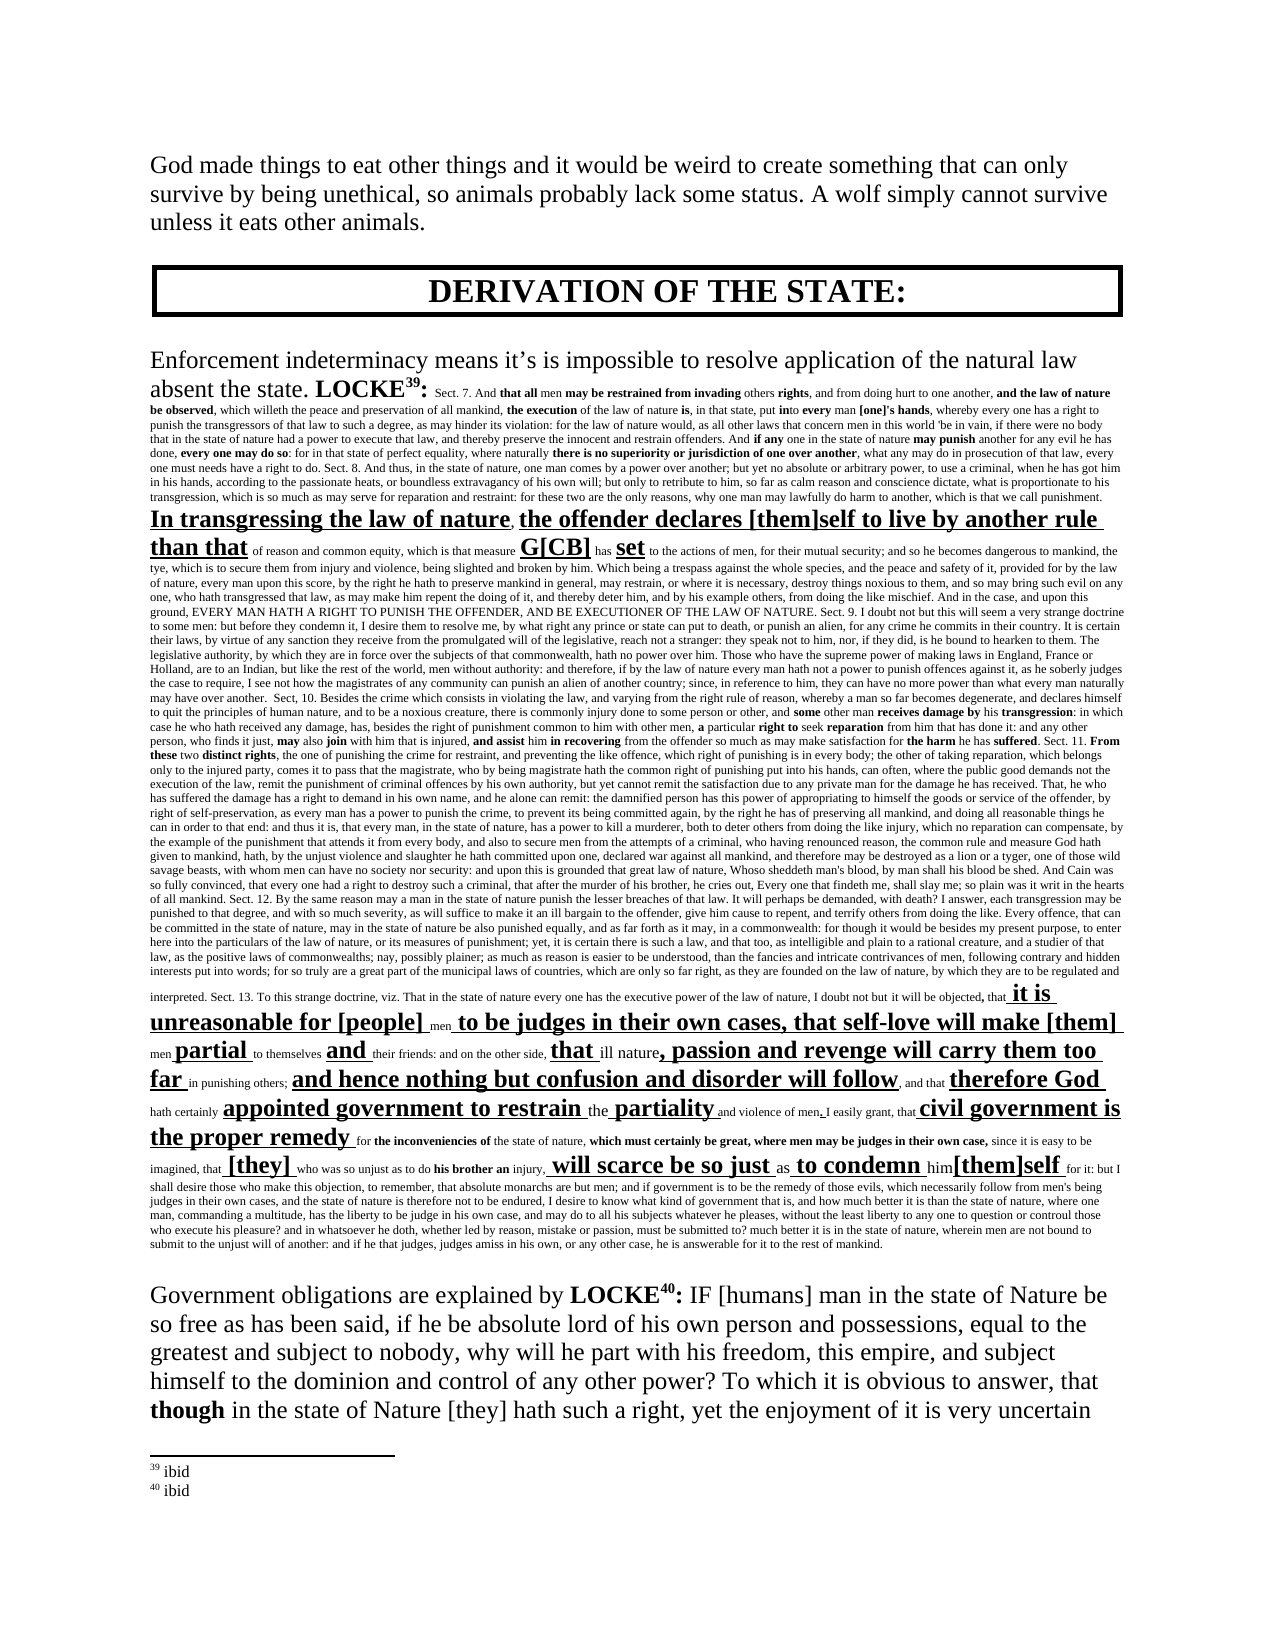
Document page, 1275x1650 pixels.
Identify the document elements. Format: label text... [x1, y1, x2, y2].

title derivation of the state: [157, 270, 1118, 312]
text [150, 1280, 1125, 1424]
text God made things to eat other things and it would be weird to create something that can only survive by being unethical, so animals probably lack some status. A wolf simply cannot survive unless it eats other animals. [150, 150, 1125, 236]
text Enforcement indeterminacy means it’s is impossible to resolve application of the natural law absent the state. LOCKE: Sect. 7. And that all men may be restrained from invading others rights, and from doing hurt to one another, and the law of nature be observed, which willeth the peace and preservation of all mankind, the execution of the law of nature is, in that state, put into every man [one]'s hands, whereby every one has a right to punish the transgressors of that law to such a degree, as may hinder its violation: for the law of nature would, as all other laws that concern men in this world 'be in vain, if there were no body that in the state of nature had a power to execute that law, and thereby preserve the innocent and restrain offenders. And if any one in the state of nature may punish another for any evil he has done, every one may do so: for in that state of perfect equality, where naturally there is no superiority or jurisdiction of one over another, what any may do in prosecution of that law, every one must needs have a right to do. Sect. 8. And thus, in the state of nature, one man comes by a power over another; but yet no absolute or arbitrary power, to use a criminal, when he has got him in his hands, according to the passionate heats, or boundless extravagancy of his own will; but only to retribute to him, so far as calm reason and conscience dictate, what is proportionate to his transgression, which is so much as may serve for reparation and restraint: for these two are the only reasons, why one man may lawfully do harm to another, which is that we call punishment. In transgressing the law of nature, the offender declares [them]self to live by another rule than that of reason and common equity, which is that measure G[CB] has set to the actions of men, for their mutual security; and so he becomes dangerous to mankind, the tye, which is to secure them from injury and violence, being slighted and broken by him. Which being a trespass against the whole species, and the peace and safety of it, provided for by the law of nature, every man upon this score, by the right he hath to preserve mankind in general, may restrain, or where it is necessary, destroy things noxious to them, and so may bring such evil on any one, who hath transgressed that law, as may make him repent the doing of it, and thereby deter him, and by his example others, from doing the like mischief. And in the case, and upon this ground, EVERY MAN HATH A RIGHT TO PUNISH THE OFFENDER, AND BE EXECUTIONER OF THE LAW OF NATURE. Sect. 9. I doubt not but this will seem a very strange doctrine to some men: but before they condemn it, I desire them to resolve me, by what right any prince or state can put to death, or punish an alien, for any crime he commits in their country. It is certain their laws, by virtue of any sanction they receive from the promulgated will of the legislative, reach not a stranger: they speak not to him, nor, if they did, is he bound to hearken to them. The legislative authority, by which they are in force over the subjects of that commonwealth, hath no power over him. Those who have the supreme power of making laws in England, France or Holland, are to an Indian, but like the rest of the world, men without authority: and therefore, if by the law of nature every man hath not a power to punish offences against it, as he soberly judges the case to require, I see not how the magistrates of any community can punish an alien of another country; since, in reference to him, they can have no more power than what every man naturally may have over another. Sect, 10. Besides the crime which consists in violating the law, and varying from the right rule of reason, whereby a man so far becomes degenerate, and declares himself to quit the principles of human nature, and to be a noxious creature, there is commonly injury done to some person or other, and some other man receives damage by his transgression: in which case he who hath received any damage, has, besides the right of punishment common to him with other men, a particular right to seek reparation from him that has done it: and any other person, who finds it just, may also join with him that is injured, and assist him in recovering from the offender so much as may make satisfaction for the harm he has suffered. Sect. 11. From these two distinct rights, the one of punishing the crime for restraint, and preventing the like offence, which right of punishing is in every body; the other of taking reparation, which belongs only to the injured party, comes it to pass that the magistrate, who by being magistrate hath the common right of punishing put into his hands, can often, where the public good demands not the execution of the law, remit the punishment of criminal offences by his own authority, but yet cannot remit the satisfaction due to any private man for the damage he has received. That, he who has suffered the damage has a right to demand in his own name, and he alone can remit: the damnified person has this power of appropriating to himself the goods or service of the offender, by right of self-preservation, as every man has a power to punish the crime, to prevent its being committed again, by the right he has of preserving all mankind, and doing all reasonable things he can in order to that end: and thus it is, that every man, in the state of nature, has a power to kill a murderer, both to deter others from doing the like injury, which no reparation can compensate, by the example of the punishment that attends it from every body, and also to secure men from the attempts of a criminal, who having renounced reason, the common rule and measure God hath given to mankind, hath, by the unjust violence and slaughter he hath committed upon one, declared war against all mankind, and therefore may be destroyed as a lion or a tyger, one of those wild savage beasts, with whom men can have no society nor security: and upon this is grounded that great law of nature, Whoso sheddeth man's blood, by man shall his blood be shed. And Cain was so fully convinced, that every one had a right to destroy such a criminal, that after the murder of his brother, he cries out, Every one that findeth me, shall slay me; so plain was it writ in the hearts of all mankind. Sect. 12. By the same reason may a man in the state of nature punish the lesser breaches of that law. It will perhaps be demanded, with death? I answer, each transgression may be punished to that degree, and with so much severity, as will suffice to make it an ill bargain to the offender, give him cause to repent, and terrify others from doing the like. Every offence, that can be committed in the state of nature, may in the state of nature be also punished equally, and as far forth as it may, in a commonwealth: for though it would be besides my present purpose, to enter here into the particulars of the law of nature, or its measures of punishment; yet, it is certain there is such a law, and that too, as intelligible and plain to a rational creature, and a studier of that law, as the positive laws of commonwealths; nay, possibly plainer; as much as reason is easier to be understood, than the fancies and intricate contrivances of men, following contrary and hidden interests put into words; for so truly are a great part of the municipal laws of countries, which are only so far right, as they are founded on the law of nature, by which they are to be regulated and interpreted. Sect. 13. To this strange doctrine, viz. That in the state of nature every one has the executive power of the law of nature, I doubt not but it will be objected, that it is unreasonable for [people] men to be judges in their own cases, that self-love will make [them] men partial to themselves and their friends: and on the other side, that ill nature, passion and revenge will carry them too far in punishing others; and hence nothing but confusion and disorder will follow, and that therefore God hath certainly appointed government to restrain the partiality and violence of men. I easily grant, that civil government is the proper remedy for the inconveniencies of the state of nature, which must certainly be great, where men may be judges in their own case, since it is easy to be imagined, that [they] who was so unjust as to do his brother an injury, will scarce be so just as to condemn him[them]self for it: but I shall desire those who make this objection, to remember, that absolute monarchs are but men; and if government is to be the remedy of those evils, which necessarily follow from men's being judges in their own cases, and the state of nature is therefore not to be endured, I desire to know what kind of government that is, and how much better it is than the state of nature, where one man, commanding a multitude, has the liberty to be judge in his own case, and may do to all his subjects whatever he pleases, without the least liberty to any one to question or controul those who execute his pleasure? and in whatsoever he doth, whether led by reason, mistake or passion, must be submitted to? much better it is in the state of nature, wherein men are not bound to submit to the unjust will of another: and if he that judges, judges amiss in his own, or any other case, he is answerable for it to the rest of mankind. [150, 346, 1125, 1251]
